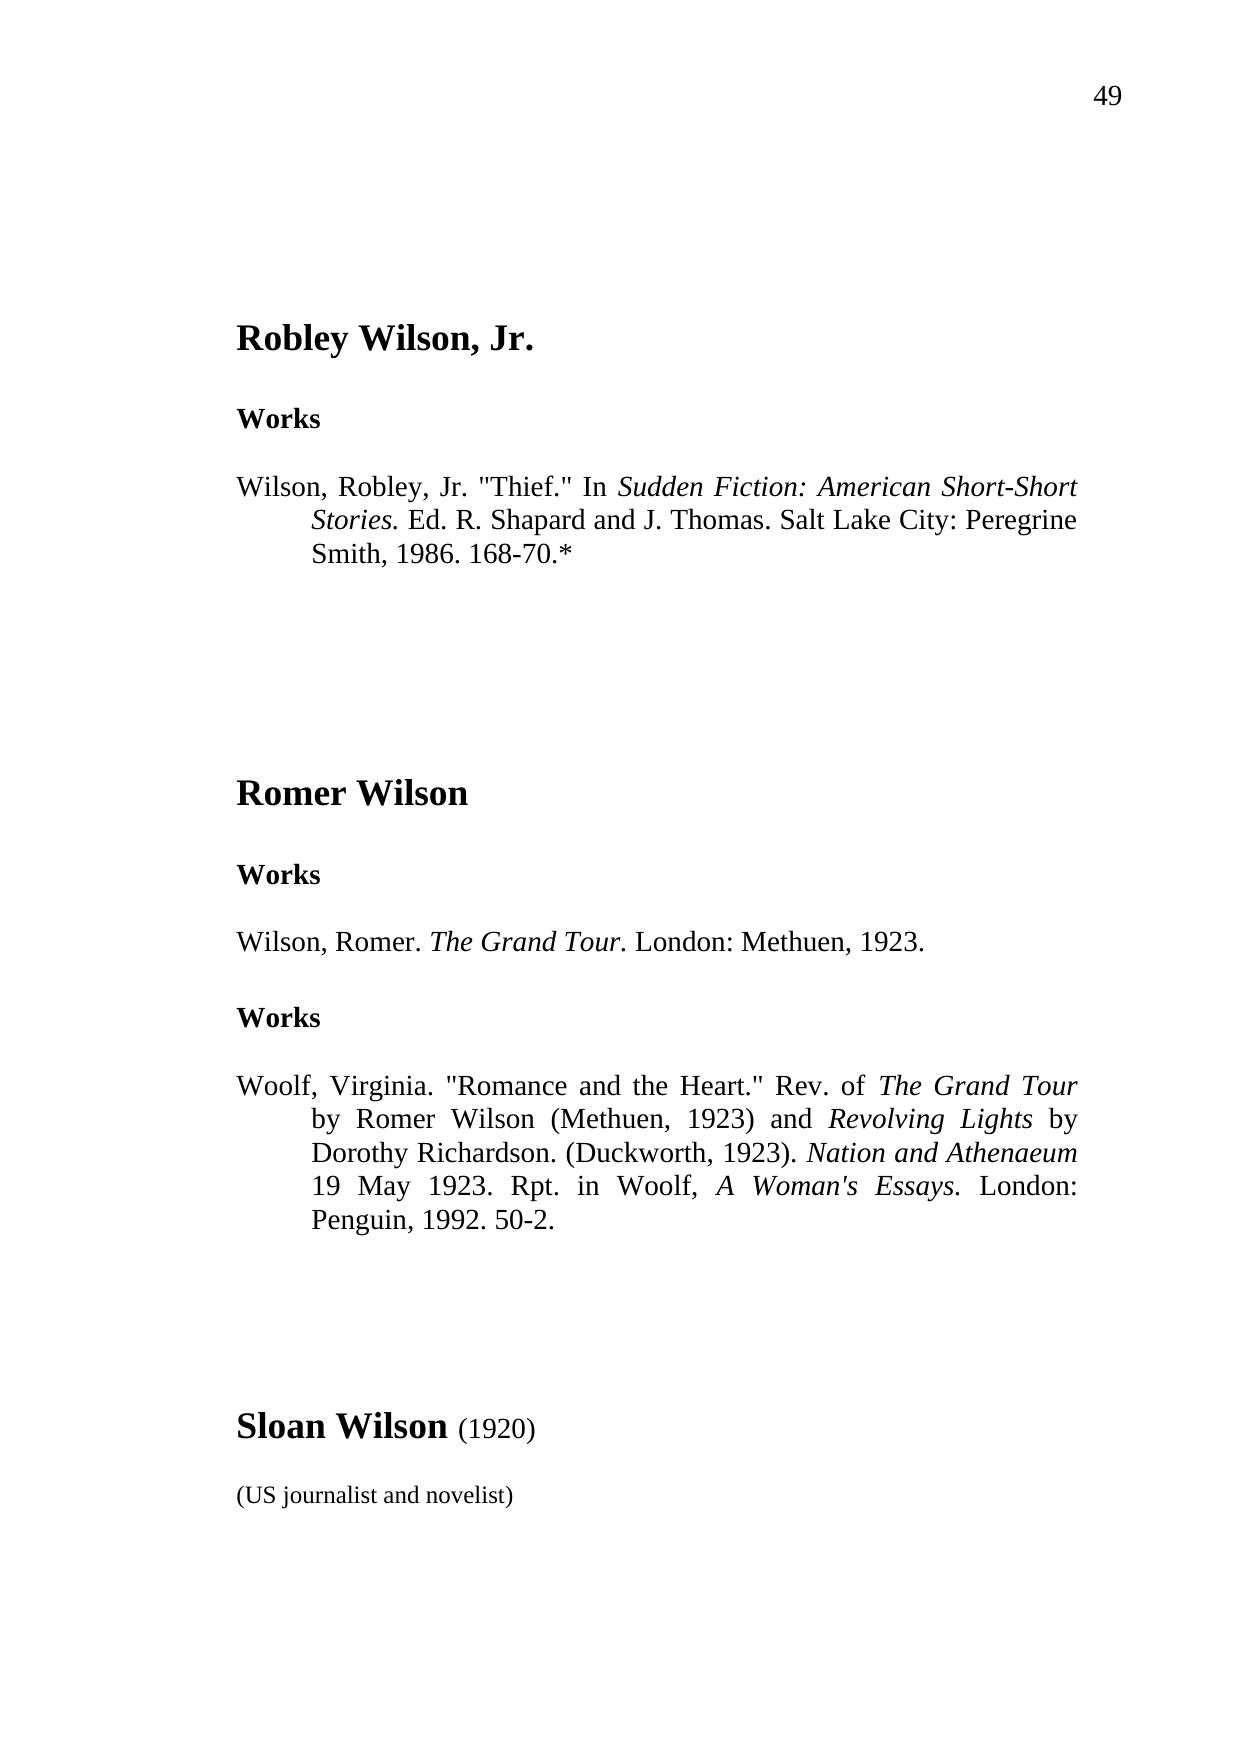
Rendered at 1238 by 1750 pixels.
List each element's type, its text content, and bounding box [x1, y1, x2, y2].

text Works [236, 402, 1078, 435]
text Wilson, Romer. The Grand Tour. London: Methuen, 1923. [236, 924, 1078, 957]
text Woolf, Virginia. "Romance and the Heart." Rev. of The Grand Tour by Romer Wilson (Methuen, 1923) and Revolving Lights by Dorothy Richardson. (Duckworth, 1923). Nation and Athenaeum 19 May 1923. Rpt. in Woolf, A Woman's Essays. London: Penguin, 1992. 50-2. [236, 1068, 1078, 1235]
text (US journalist and novelist) [236, 1480, 1078, 1508]
text Romer Wilson [236, 771, 1078, 814]
text Wilson, Robley, Jr. "Thief." In Sudden Fiction: American Short-Short Stories. Ed. R. Shapard and J. Thomas. Salt Lake City: Peregrine Smith, 1986. 168-70.* [236, 469, 1078, 569]
text Works [236, 857, 1078, 890]
text Works [236, 1001, 1078, 1034]
text Sloan Wilson (1920) [236, 1403, 1078, 1446]
text Robley Wilson, Jr. [236, 315, 1078, 358]
